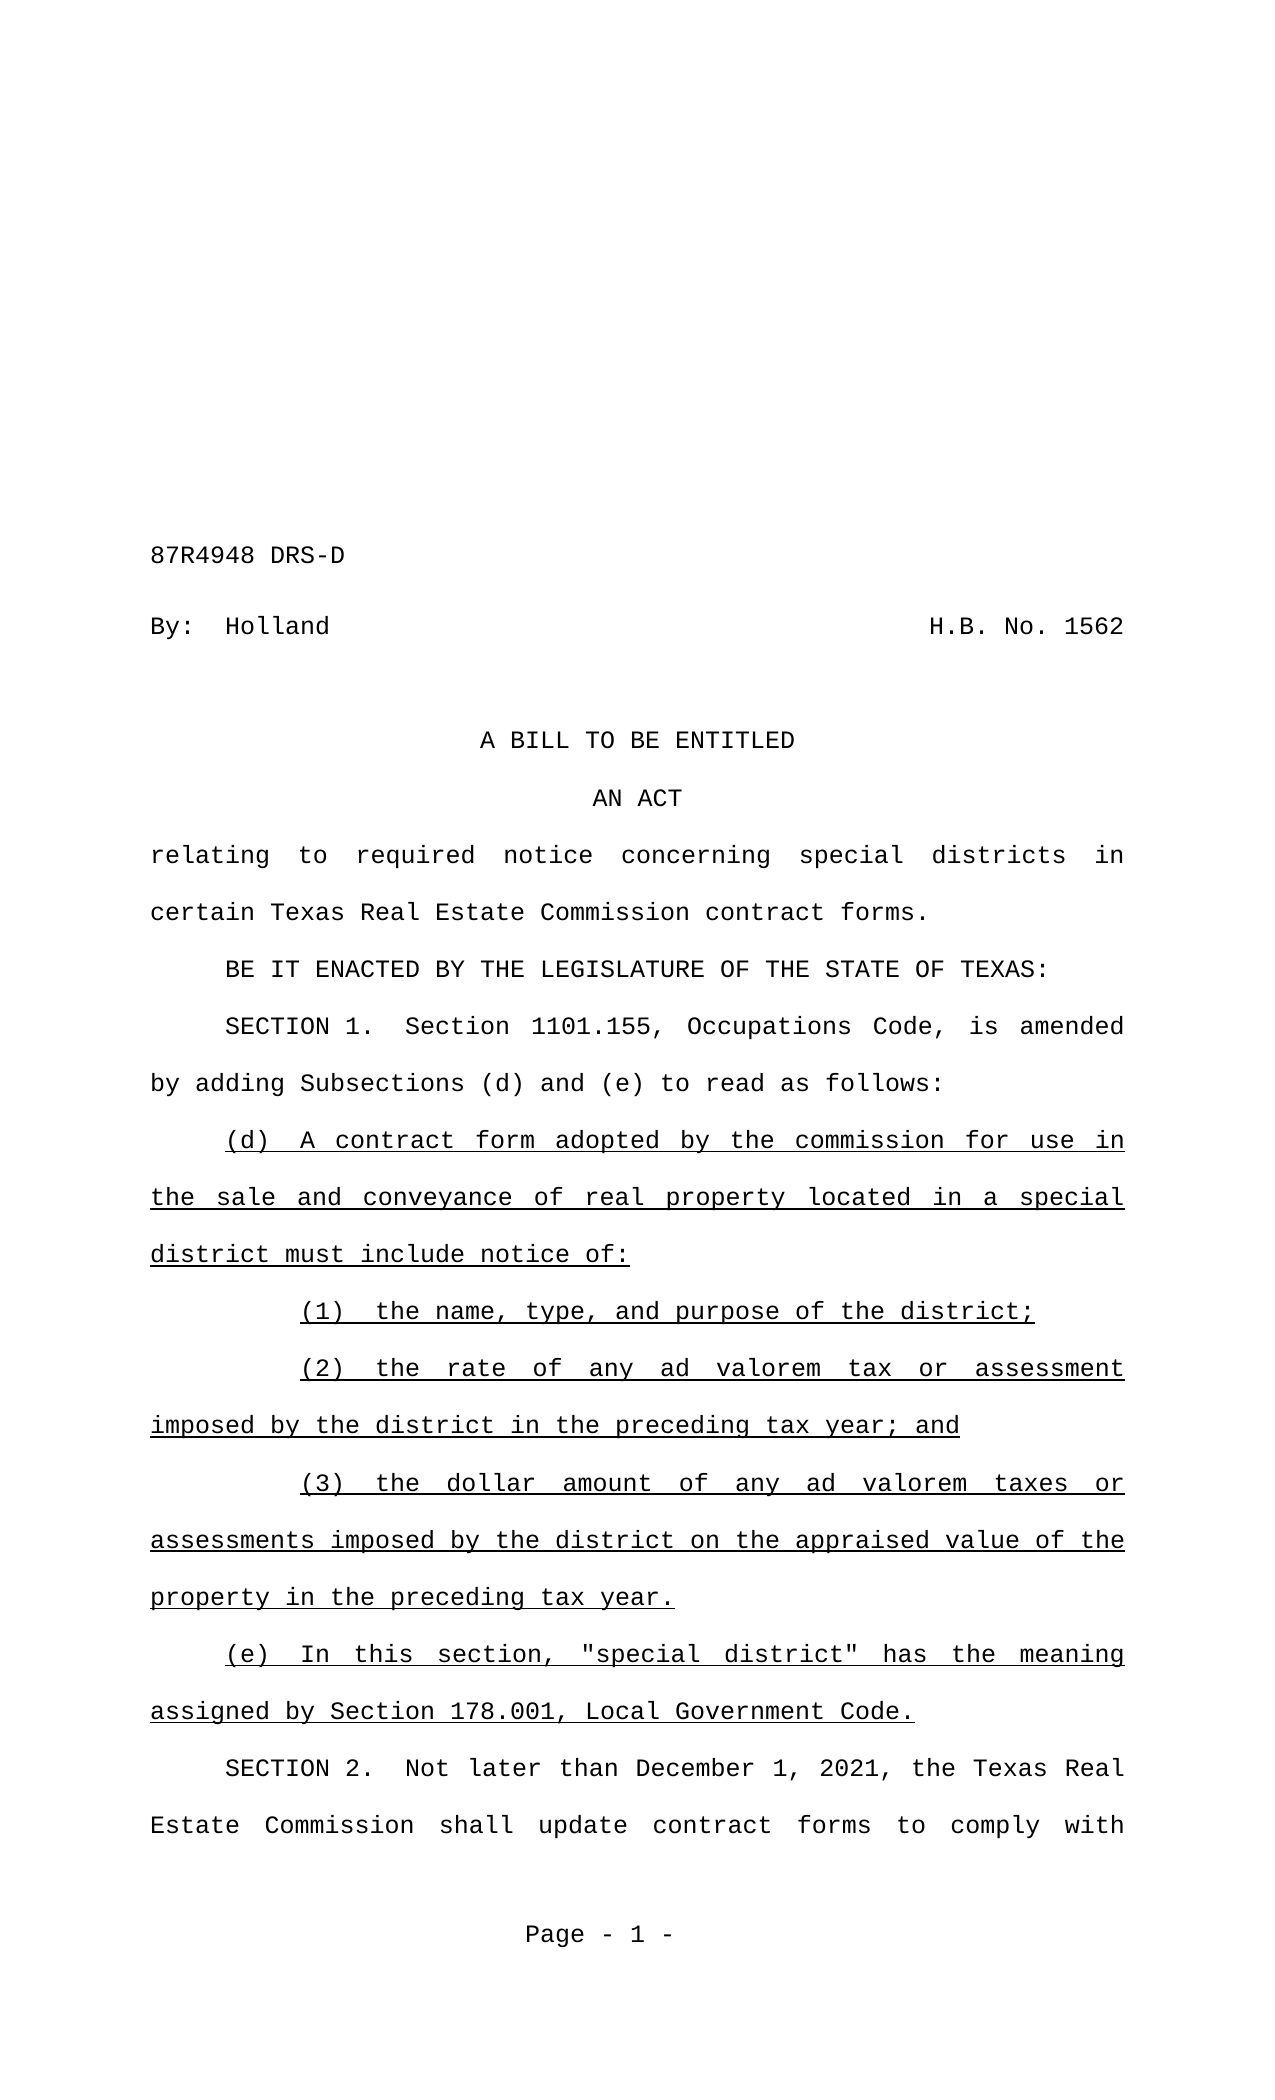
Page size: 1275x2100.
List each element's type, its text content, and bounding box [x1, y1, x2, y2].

text (d) A contract form adopted by the commission for use in the sale and conveyance of real property located in a special district must include notice of: [150, 1127, 1125, 1208]
text (e) In this section, "special district" has the meaning assigned by Section 178.001, Local Government Code. [150, 1641, 1125, 1727]
text AN ACT [150, 785, 1125, 813]
text relating to required notice concerning special districts in certain Texas Real Estate Commission contract forms. [150, 842, 1125, 928]
text 87R4948 DRS-D [150, 542, 1125, 571]
text (1) the name, type, and purpose of the district; [150, 1299, 1125, 1327]
text (3) the dollar amount of any ad valorem taxes or assessments imposed by the district on the appraised value of the property in the preceding tax year. [150, 1470, 1125, 1550]
text (d) A contract form adopted by the commission for use in the sale and conveyance of real property located in a special district must include notice of: [150, 1210, 1125, 1270]
text BE IT ENACTED BY THE LEGISLATURE OF THE STATE OF TEXAS: [150, 956, 1125, 985]
text A BILL TO BE ENTITLED [150, 728, 1125, 756]
text SECTION 1. Section 1101.155, Occupations Code, is amended by adding Subsections (d) and (e) to read as follows: [150, 1013, 1125, 1099]
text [150, 1755, 1125, 1841]
text (3) the dollar amount of any ad valorem taxes or assessments imposed by the district on the appraised value of the property in the preceding tax year. [150, 1552, 1125, 1613]
text (2) the rate of any ad valorem tax or assessment imposed by the district in the preceding tax year; and [150, 1356, 1125, 1441]
text By: Holland H.B. No. 1562 [150, 614, 1125, 642]
